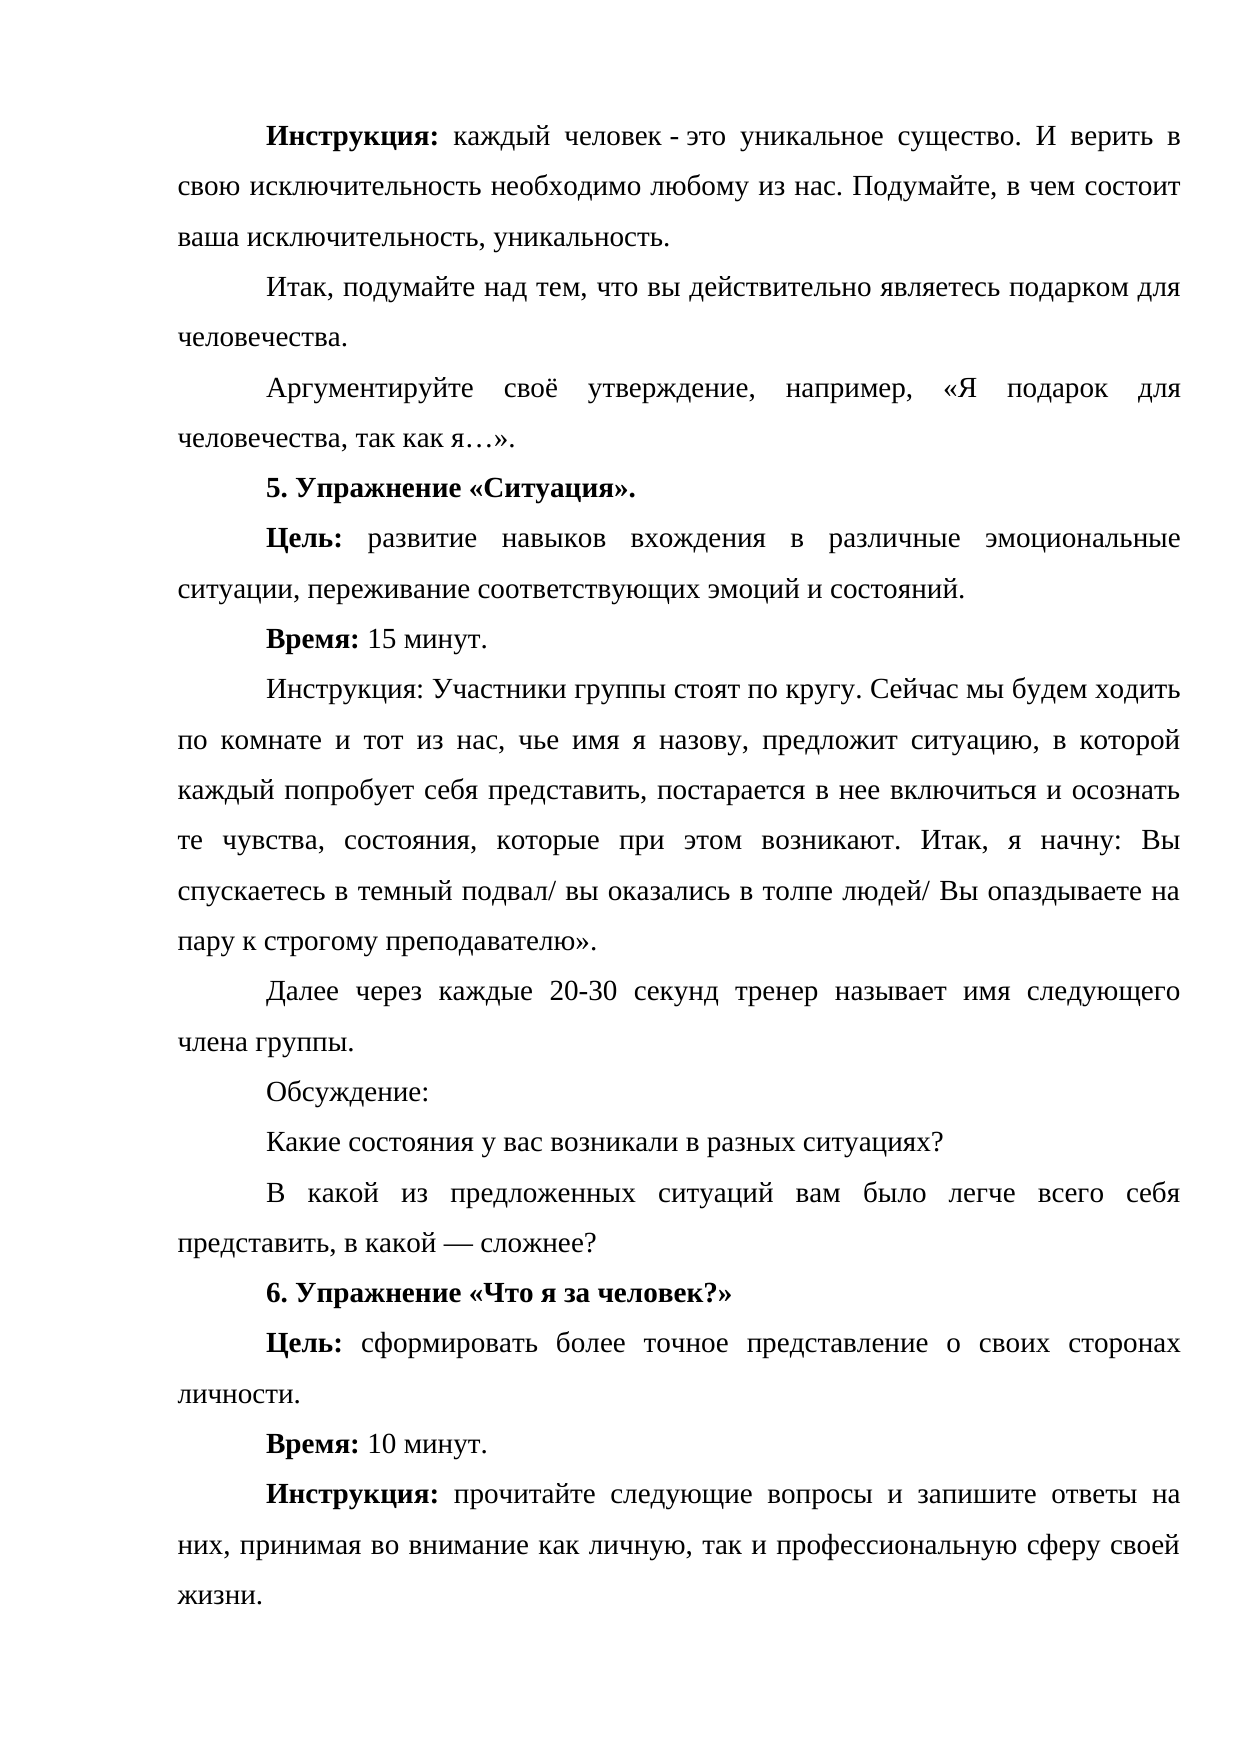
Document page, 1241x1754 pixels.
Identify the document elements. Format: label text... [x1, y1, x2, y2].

text Итак, подумайте над тем, что вы действительно являетесь подарком для человечества. [177, 269, 1181, 353]
text Цель: сформировать более точное представление о своих сторонах личности. [177, 1326, 1181, 1409]
text Время: 15 минут. [177, 621, 1181, 655]
text Инструкция: каждый человек - это уникальное существо. И верить в свою исключительность необходимо любому из нас. Подумайте, в чем состоит ваша исключительность, уникальность. [177, 118, 1181, 252]
text Инструкция: прочитайте следующие вопросы и запишите ответы на них, принимая во внимание как личную, так и профессиональную сферу своей жизни. [177, 1477, 1181, 1611]
text Далее через каждые 20-30 секунд тренер называет имя следующего члена группы. [177, 973, 1181, 1057]
text Инструкция: Участники группы стоят по кругу. Сейчас мы будем ходить по комнате и тот из нас, чье имя я назову, предложит ситуацию, в которой каждый попробует себя представить, постарается в нее включиться и осознать те чувства, состояния, которые при этом возникают. Итак, я начну: Вы спускаетесь в темный подвал/ вы оказались в толпе людей/ Вы опаздываете на пару к строгому преподавателю». [177, 672, 1181, 957]
text Обсуждение: [177, 1074, 1181, 1108]
text Время: 10 минут. [177, 1426, 1181, 1460]
text 5. Упражнение «Ситуация». [177, 470, 1181, 504]
text Аргументируйте своё утверждение, например, «Я подарок для человечества, так как я…». [177, 370, 1181, 453]
text В какой из предложенных ситуаций вам было легче всего себя представить, в какой — сложнее? [177, 1175, 1181, 1258]
text Цель: развитие навыков вхождения в различные эмоциональные ситуации, переживание соответствующих эмоций и состояний. [177, 521, 1181, 604]
text Какие состояния у вас возникали в разных ситуациях? [177, 1124, 1181, 1158]
text 6. Упражнение «Что я за человек?» [177, 1275, 1181, 1309]
